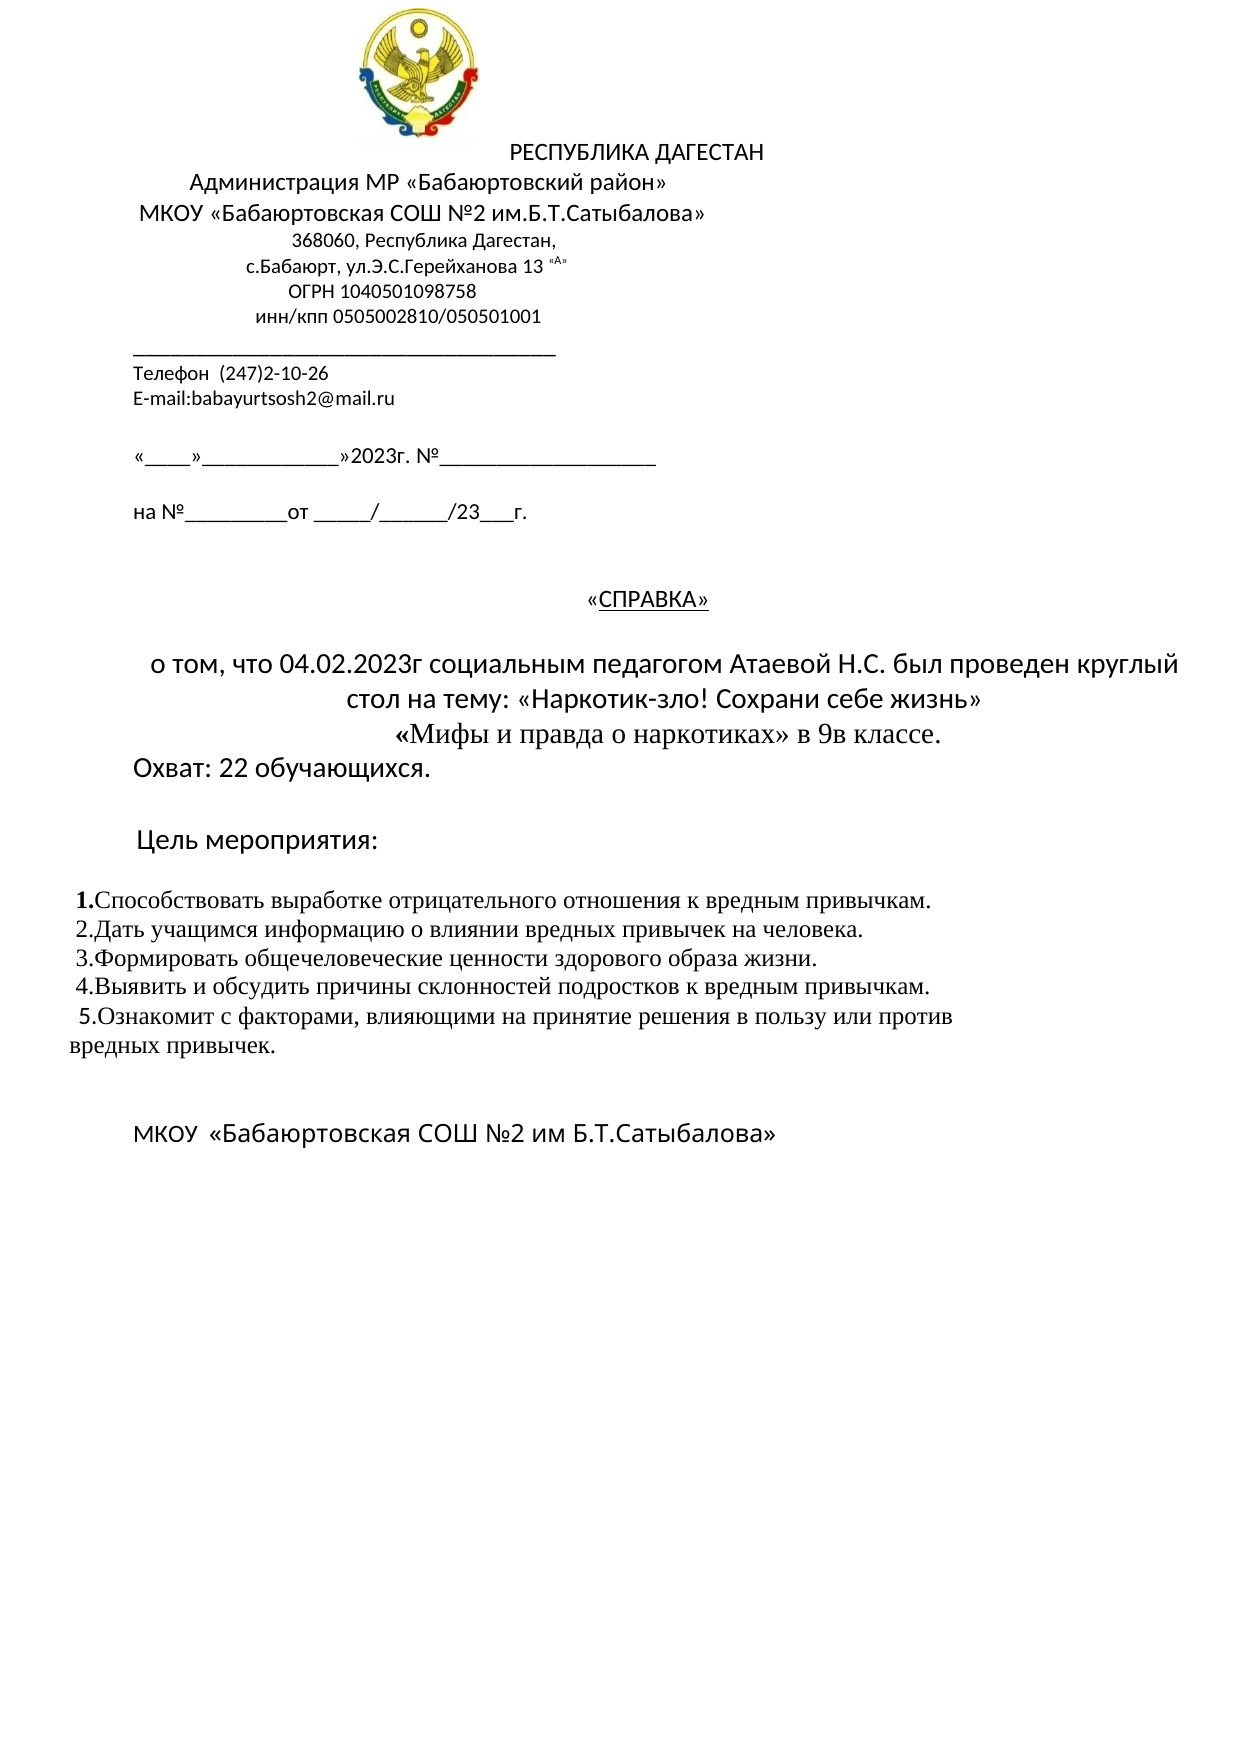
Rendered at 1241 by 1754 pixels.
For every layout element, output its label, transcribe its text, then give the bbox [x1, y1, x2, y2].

text на №_________от _____/______/23___г. [133, 497, 1196, 525]
text МКОУ «Бабаюртовская СОШ №2 им Б.Т.Сатыбалова» [133, 1115, 1196, 1149]
text ОГРН 1040501098758 [133, 278, 1196, 304]
text вредных привычек. [15, 1031, 1196, 1059]
text МКОУ «Бабаюртовская СОШ №2 им.Б.Т.Сатыбалова» [133, 197, 1196, 227]
text 4.Выявить и обсудить причины склонностей подростков к вредным привычкам. [15, 971, 1196, 1000]
picture [356, 8, 480, 139]
text «____»____________»2023г. №___________________ [133, 441, 1196, 469]
text 3.Формировать общечеловеческие ценности здорового образа жизни. [15, 943, 1196, 971]
text Администрация МР «Бабаюртовский район» [133, 166, 1196, 197]
text 1.Способствовать выработке отрицательного отношения к вредным привычкам. [15, 885, 1196, 914]
text 368060, Республика Дагестан, [133, 227, 1196, 253]
text «Мифы и правда о наркотиках» в 9в классе. [133, 716, 1196, 749]
text РЕСПУБЛИКА ДАГЕСТАН [133, 136, 1196, 166]
text Телефон (247)2-10-26 [133, 360, 1196, 385]
text с.Бабаюрт, ул.Э.С.Герейханова 13 «А» [133, 253, 1196, 278]
text о том, что 04.02.2023г социальным педагогом Атаевой Н.С. был проведен круглый стол на тему: «Наркотик-зло! Сохрани себе жизнь» [133, 645, 1196, 716]
text Цель мероприятия: [15, 821, 1196, 856]
text 2.Дать учащимся информацию о влиянии вредных привычек на человека. [15, 914, 1196, 943]
text E-mail:babayurtsosh2@mail.ru [133, 385, 1196, 411]
text инн/кпп 0505002810/050501001 [133, 304, 1196, 329]
text 5.Ознакомит с факторами, влияющими на принятие решения в пользу или против [15, 1000, 1196, 1031]
text __________________________________ [133, 329, 1196, 360]
text Охват: 22 обучающихся. [133, 749, 1196, 785]
text «СПРАВКА» [133, 584, 1196, 614]
